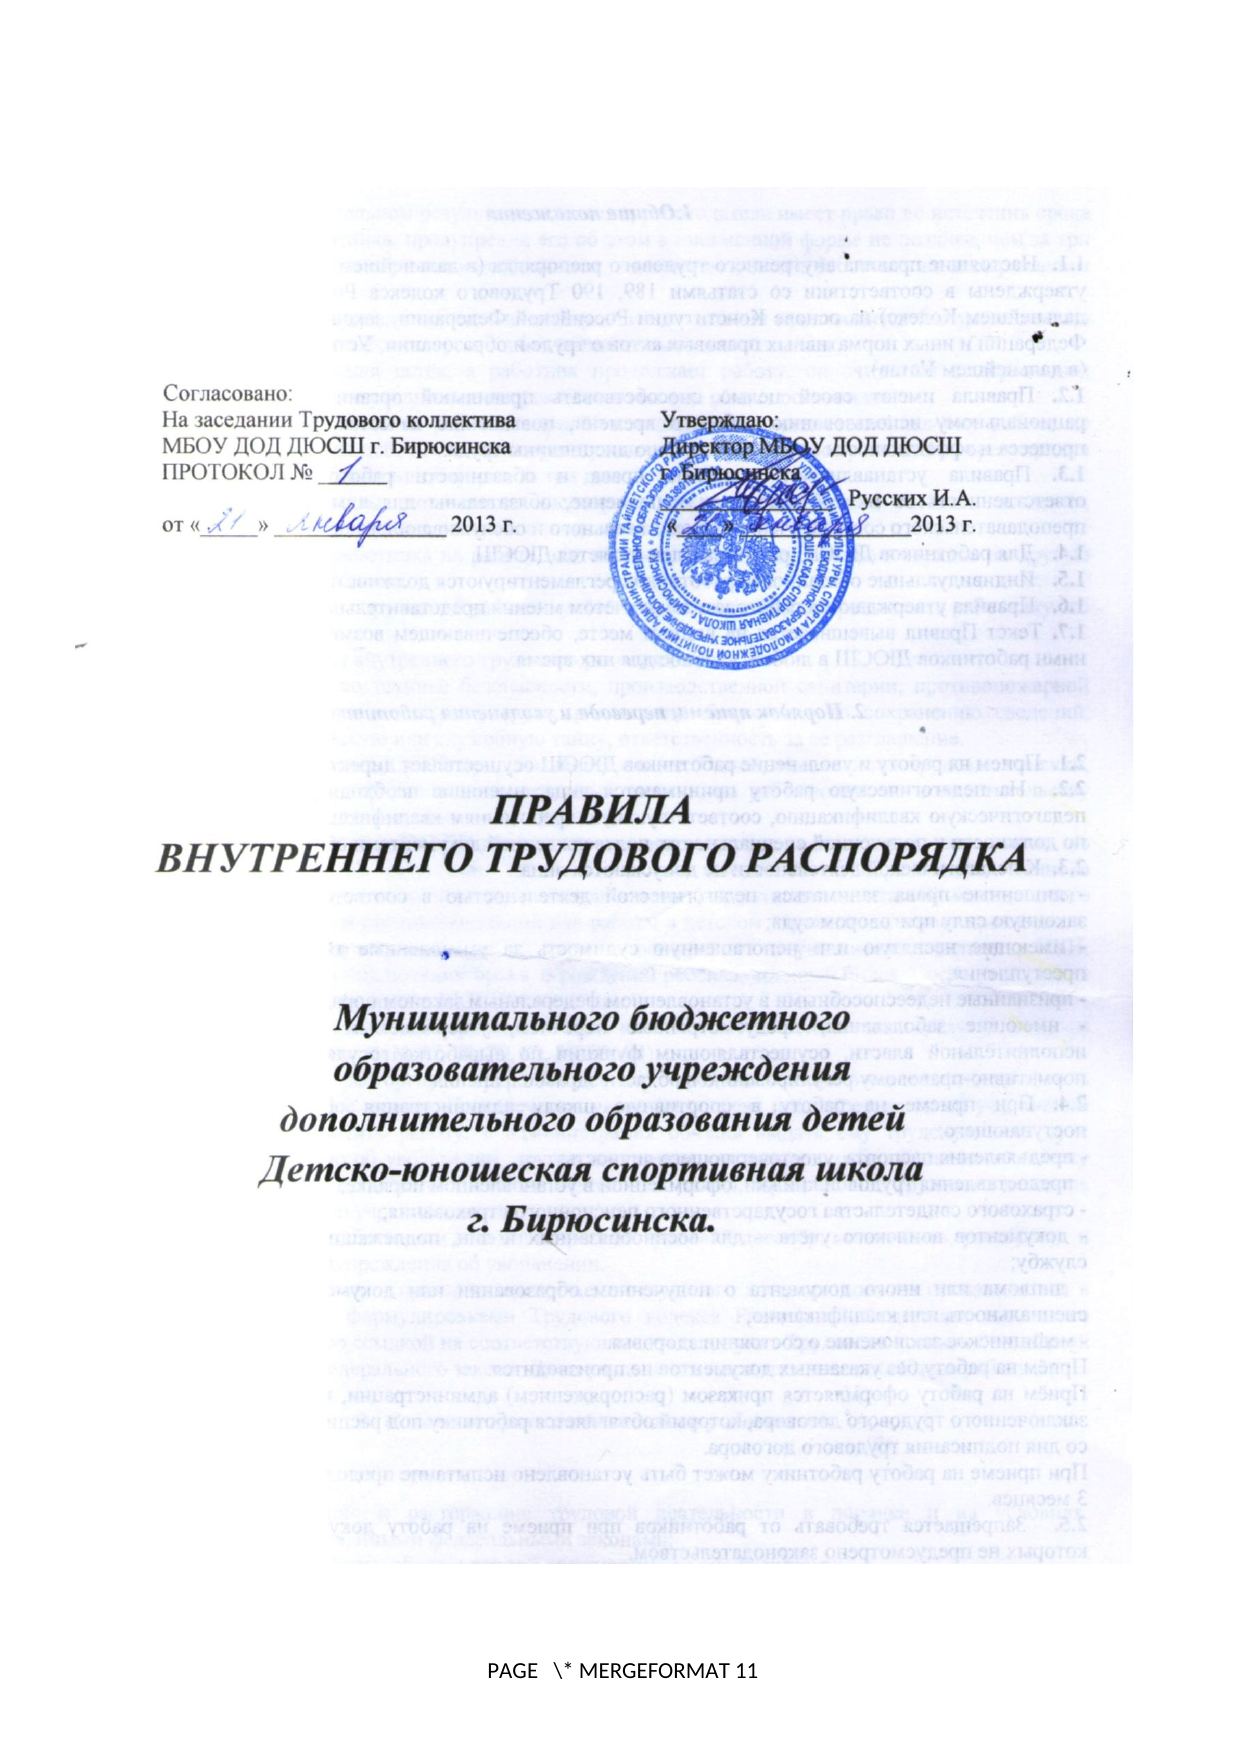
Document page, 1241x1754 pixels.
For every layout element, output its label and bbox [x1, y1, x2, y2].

picture [75, 187, 1134, 1564]
